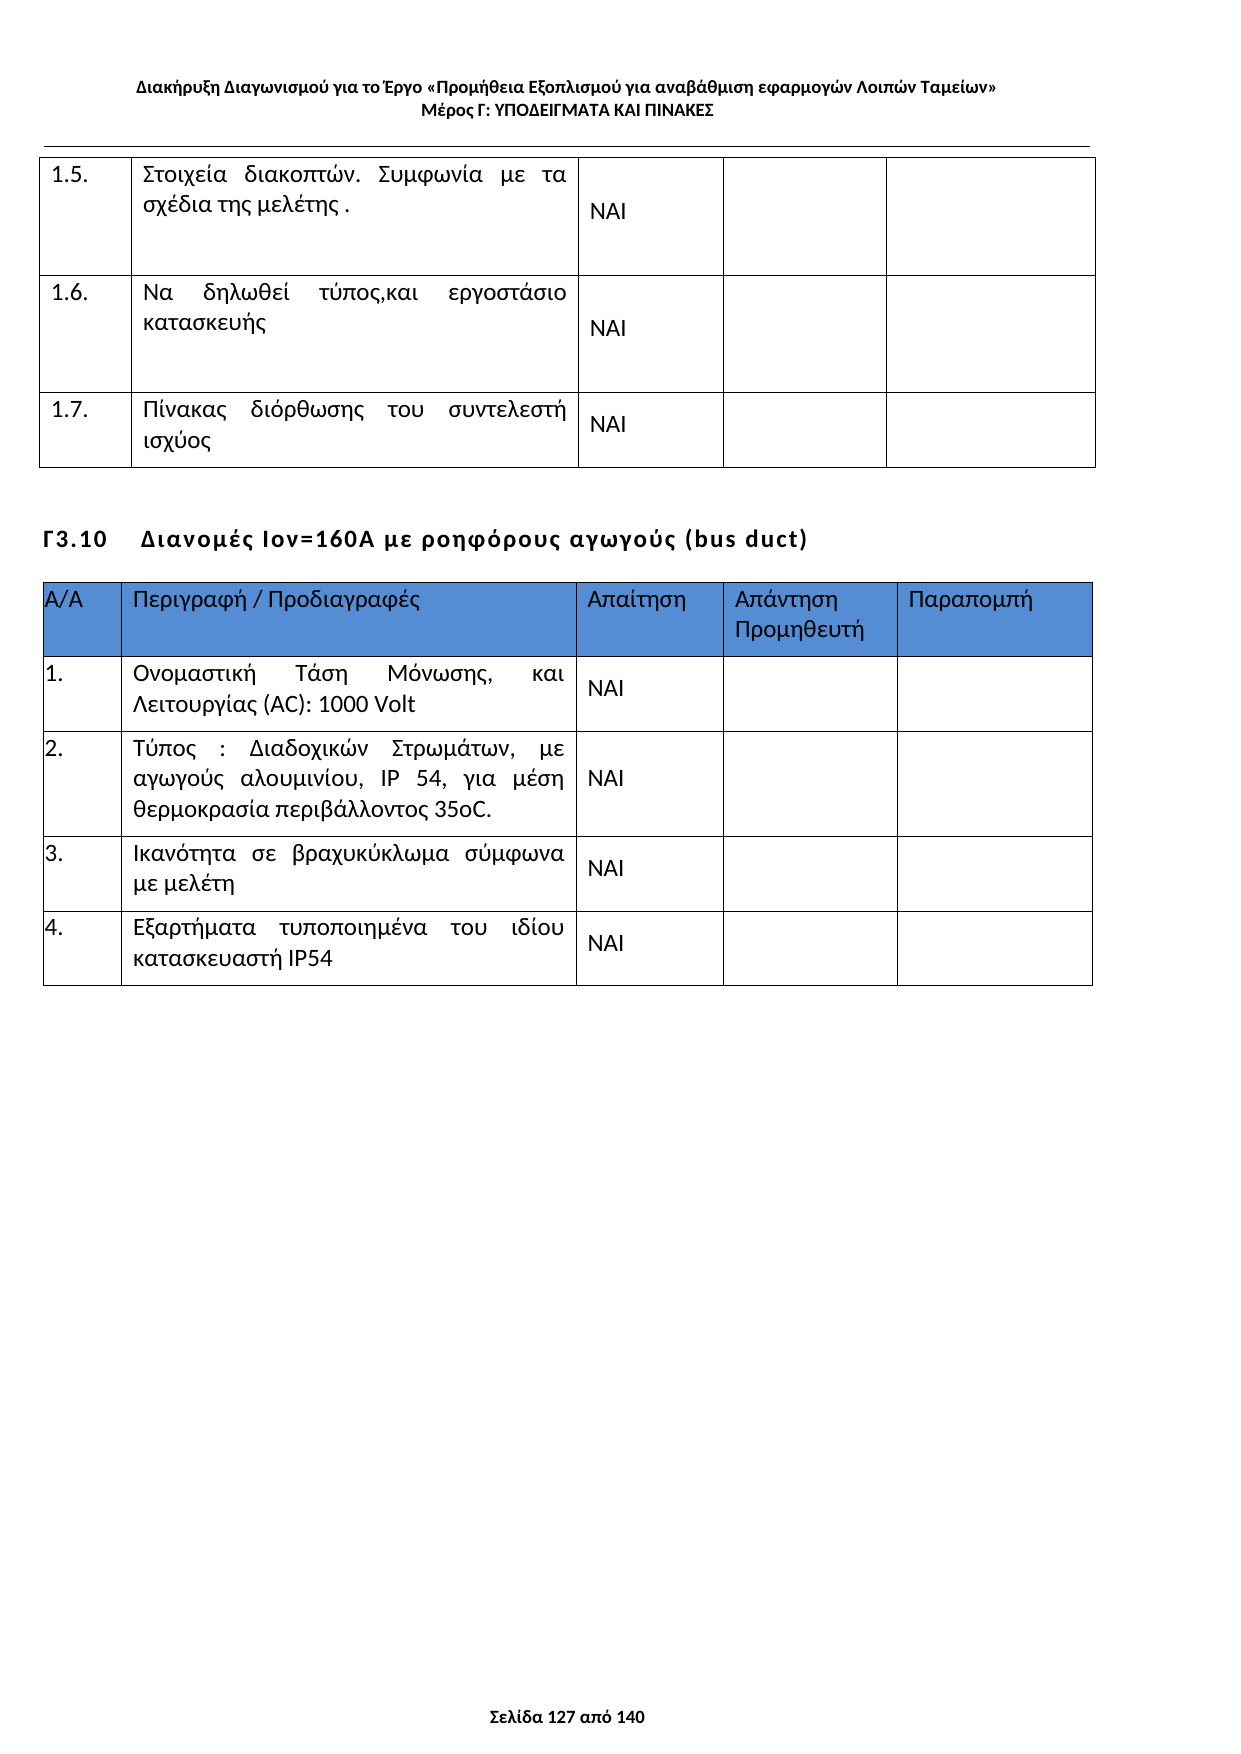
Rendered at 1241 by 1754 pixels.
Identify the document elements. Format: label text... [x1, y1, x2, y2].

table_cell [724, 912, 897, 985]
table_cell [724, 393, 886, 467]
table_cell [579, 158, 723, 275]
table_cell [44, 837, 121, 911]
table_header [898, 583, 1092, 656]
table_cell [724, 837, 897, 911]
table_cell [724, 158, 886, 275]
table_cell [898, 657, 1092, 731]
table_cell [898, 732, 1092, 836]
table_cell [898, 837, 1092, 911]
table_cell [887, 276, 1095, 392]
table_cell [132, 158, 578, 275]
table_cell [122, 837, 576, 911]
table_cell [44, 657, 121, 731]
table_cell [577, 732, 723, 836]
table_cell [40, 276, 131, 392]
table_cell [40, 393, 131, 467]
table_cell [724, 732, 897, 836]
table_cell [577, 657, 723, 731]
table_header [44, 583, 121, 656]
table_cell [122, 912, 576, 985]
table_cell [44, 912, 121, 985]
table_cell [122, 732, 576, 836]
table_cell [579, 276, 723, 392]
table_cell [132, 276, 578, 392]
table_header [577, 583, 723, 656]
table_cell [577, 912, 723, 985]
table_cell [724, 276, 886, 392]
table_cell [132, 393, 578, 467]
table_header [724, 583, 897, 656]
subtitle Διανομές Ιον=160Α με ροηφόρους αγωγούς (bus duct) [43, 523, 1090, 554]
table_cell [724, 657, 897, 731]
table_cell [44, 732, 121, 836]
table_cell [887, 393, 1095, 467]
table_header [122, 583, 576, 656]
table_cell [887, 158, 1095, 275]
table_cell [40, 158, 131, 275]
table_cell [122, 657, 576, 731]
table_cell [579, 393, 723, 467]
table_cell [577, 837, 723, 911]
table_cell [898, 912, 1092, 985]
